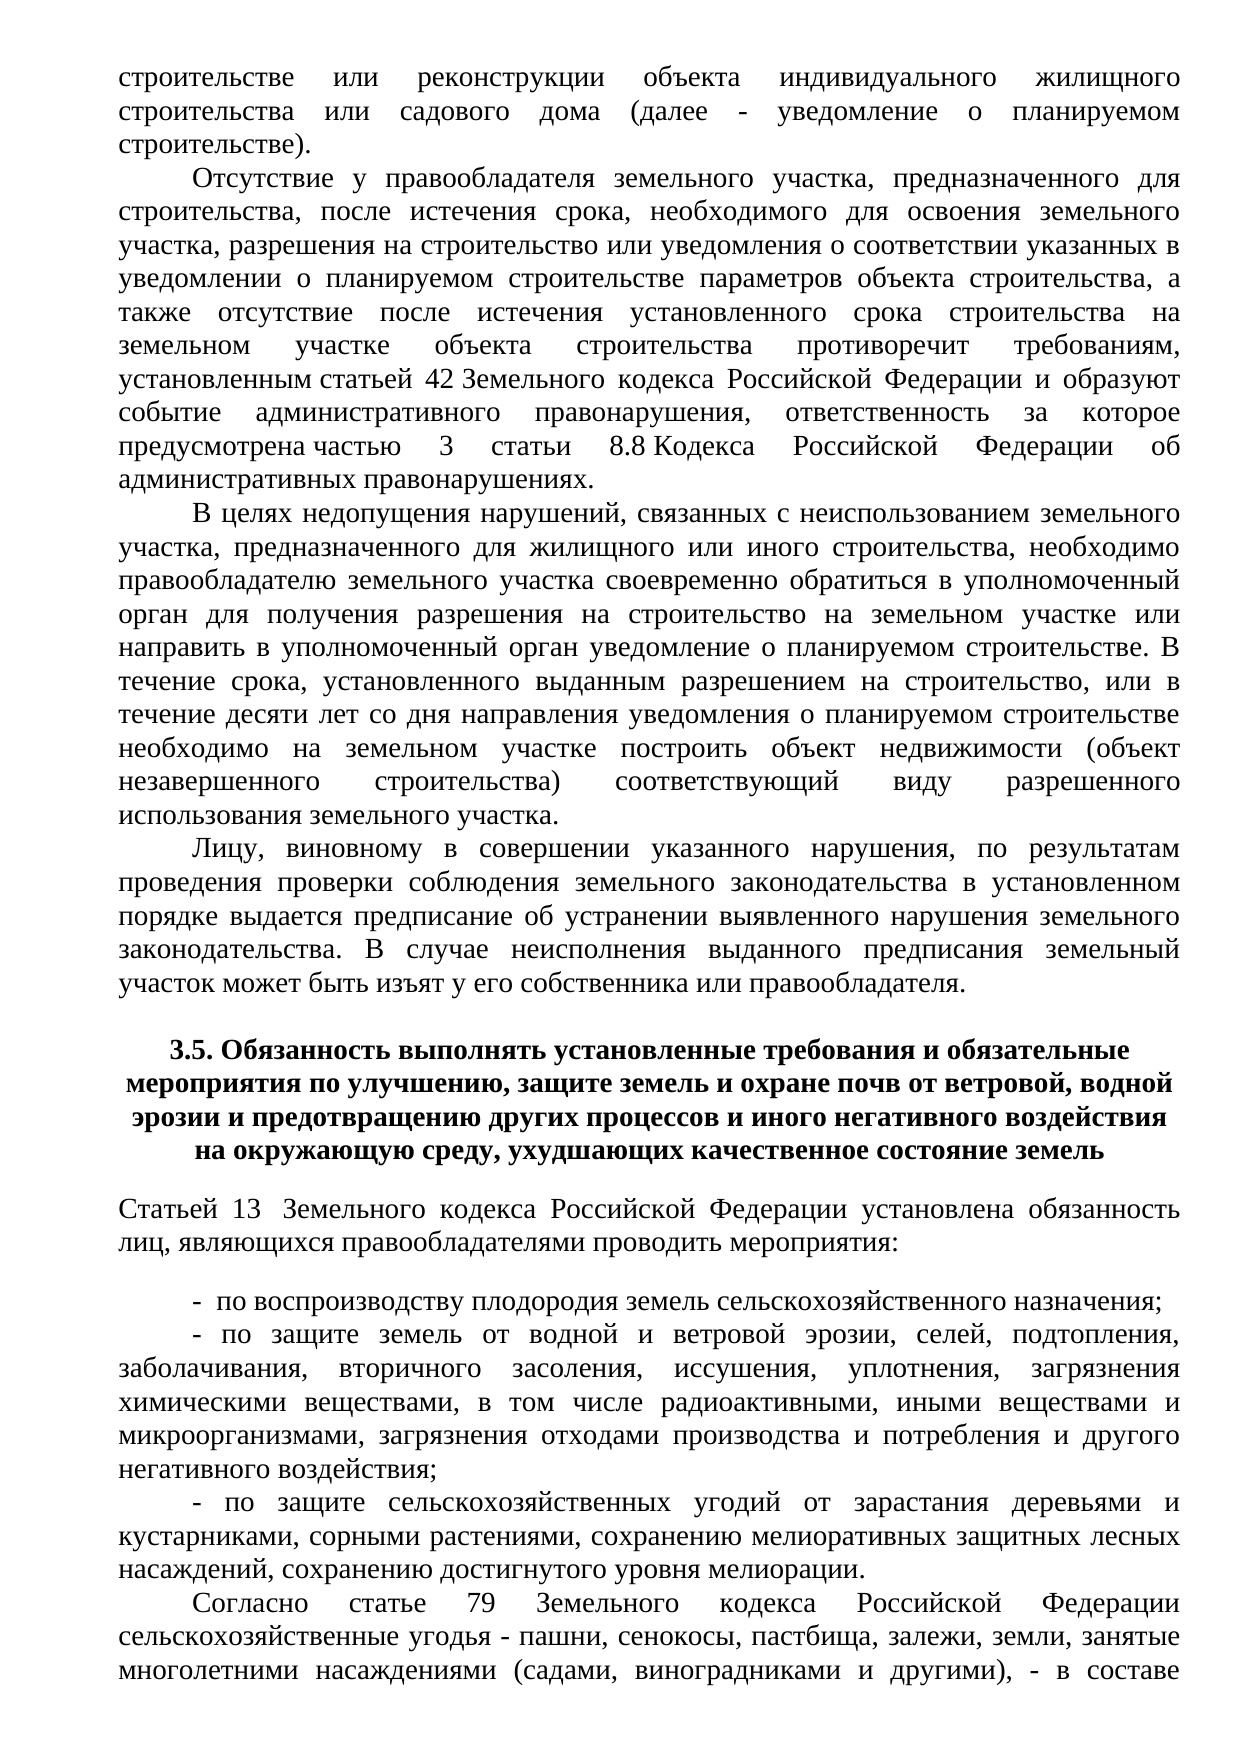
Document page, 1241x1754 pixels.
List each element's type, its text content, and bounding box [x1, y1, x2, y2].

text Отсутствие у правообладателя земельного участка, предназначенного для строительства, после истечения срока, необходимого для освоения земельного участка, разрешения на строительство или уведомления о соответствии указанных в уведомлении о планируемом строительстве параметров объекта строительства, а также отсутствие после истечения установленного срока строительства на земельном участке объекта строительства противоречит требованиям, установленным статьей 42 Земельного кодекса Российской Федерации и образуют событие административного правонарушения, ответственность за которое предусмотрена частью 3 статьи 8.8 Кодекса Российской Федерации об административных правонарушениях. [118, 160, 1181, 495]
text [118, 59, 1181, 160]
text - по защите сельскохозяйственных угодий от зарастания деревьями и кустарниками, сорными растениями, сохранению мелиоративных защитных лесных насаждений, сохранению достигнутого уровня мелиорации. [118, 1484, 1181, 1585]
text Статьей 13 Земельного кодекса Российской Федерации установлена обязанность лиц, являющихся правообладателями проводить мероприятия: [118, 1191, 1181, 1258]
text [118, 1585, 1181, 1686]
text - по воспроизводству плодородия земель сельскохозяйственного назначения; [118, 1283, 1181, 1317]
text В целях недопущения нарушений, связанных с неиспользованием земельного участка, предназначенного для жилищного или иного строительства, необходимо правообладателю земельного участка своевременно обратиться в уполномоченный орган для получения разрешения на строительство на земельном участке или направить в уполномоченный орган уведомление о планируемом строительстве. В течение срока, установленного выданным разрешением на строительство, или в течение десяти лет со дня направления уведомления о планируемом строительстве необходимо на земельном участке построить объект недвижимости (объект незавершенного строительства) соответствующий виду разрешенного использования земельного участка. [118, 495, 1181, 831]
text 3.5. Обязанность выполнять установленные требования и обязательные мероприятия по улучшению, защите земель и охране почв от ветровой, водной эрозии и предотвращению других процессов и иного негативного воздействия на окружающую среду, ухудшающих качественное состояние земель [118, 1032, 1181, 1166]
text - по защите земель от водной и ветровой эрозии, селей, подтопления, заболачивания, вторичного засоления, иссушения, уплотнения, загрязнения химическими веществами, в том числе радиоактивными, иными веществами и микроорганизмами, загрязнения отходами производства и потребления и другого негативного воздействия; [118, 1317, 1181, 1484]
text Лицу, виновному в совершении указанного нарушения, по результатам проведения проверки соблюдения земельного законодательства в установленном порядке выдается предписание об устранении выявленного нарушения земельного законодательства. В случае неисполнения выданного предписания земельный участок может быть изъят у его собственника или правообладателя. [118, 831, 1181, 998]
